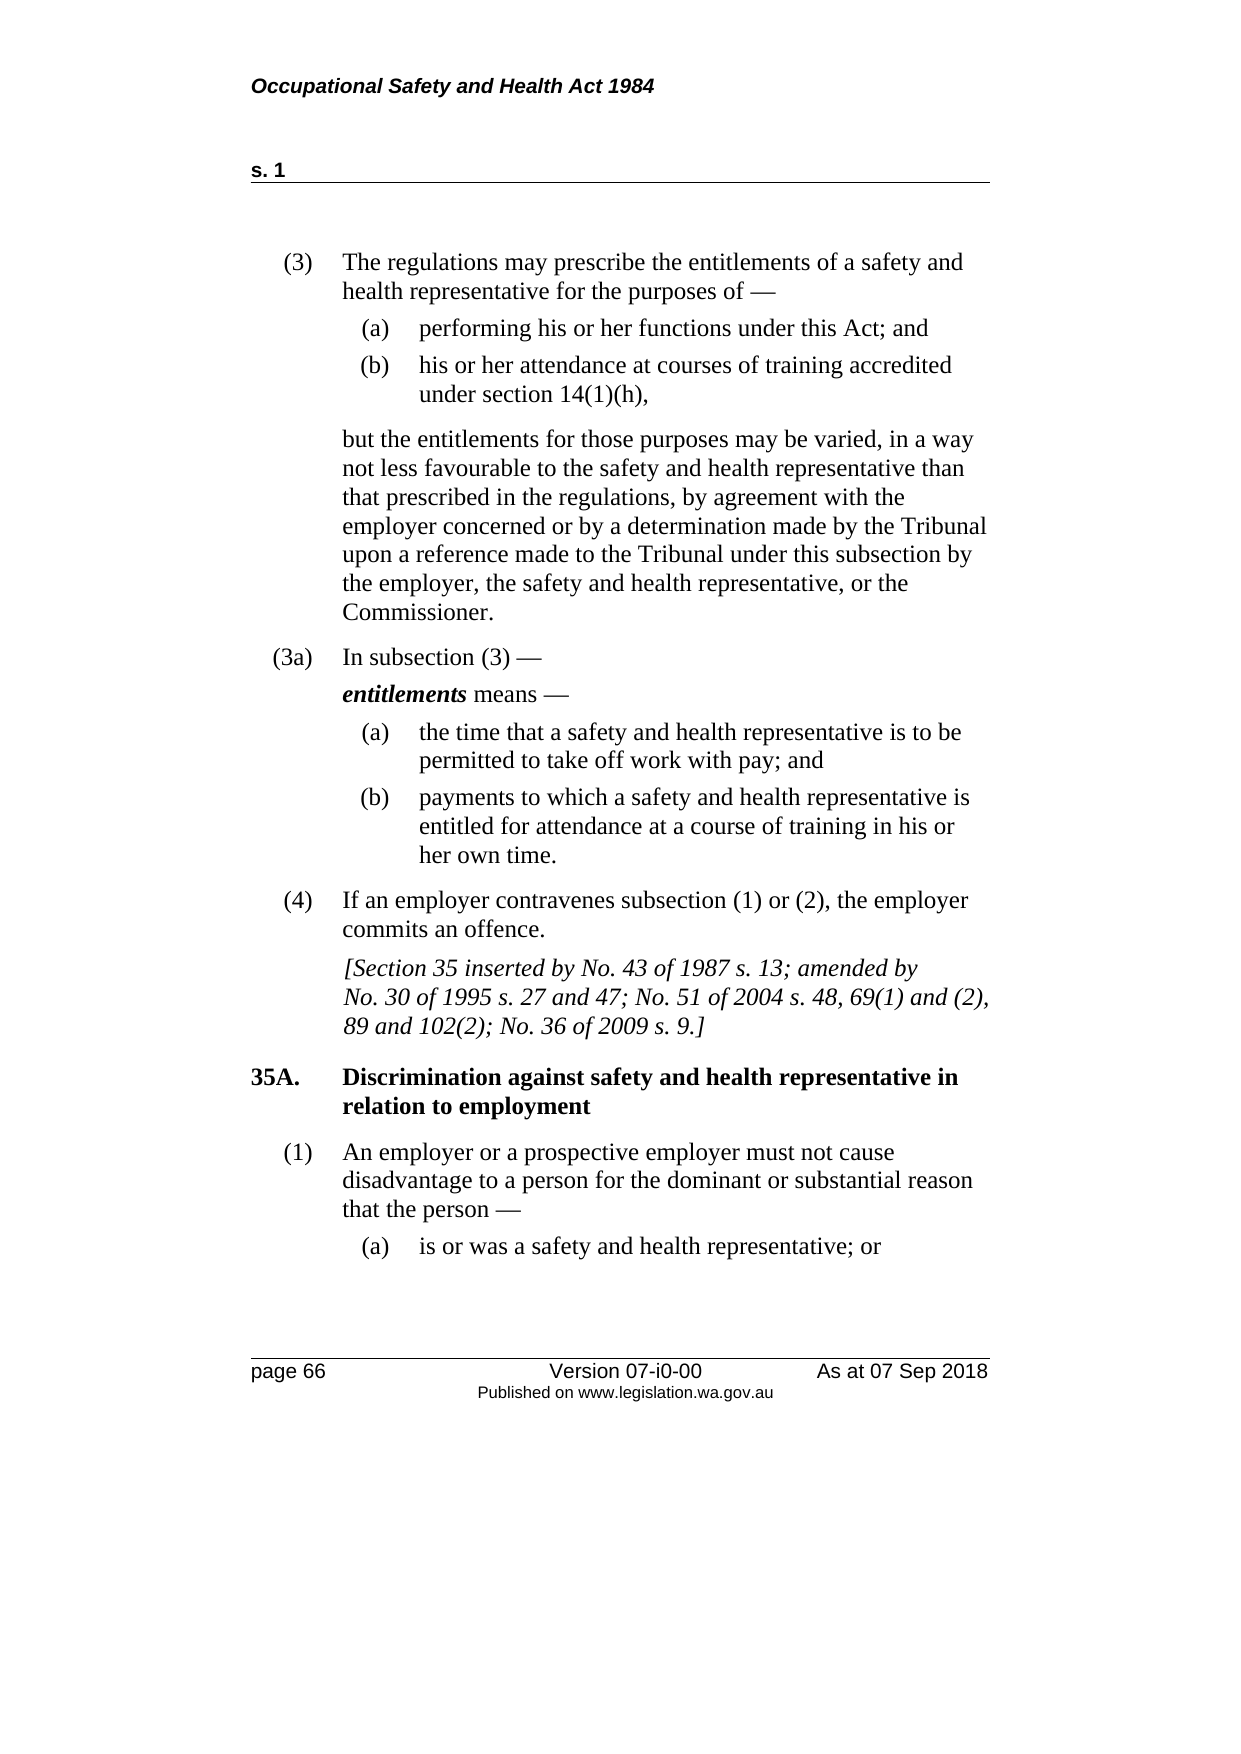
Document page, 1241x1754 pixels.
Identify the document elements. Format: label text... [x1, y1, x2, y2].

text (a) the time that a safety and health representative is to be permitted to take off work with pay; and [251, 717, 990, 774]
text (3a) In subsection (3) — [251, 642, 990, 671]
text entitlements means — [251, 679, 990, 708]
text (a) is or was a safety and health representative; or [251, 1231, 990, 1260]
text (4) If an employer contravenes subsection (1) or (2), the employer commits an offence. [251, 885, 990, 943]
text (1) An employer or a prospective employer must not cause disadvantage to a person for the dominant or substantial reason that the person — [251, 1137, 990, 1223]
text [Section 35 inserted by No. 43 of 1987 s. 13; amended by No. 30 of 1995 s. 27 and 47; No. 51 of 2004 s. 48, 69(1) and (2), 89 and 102(2); No. 36 of 2009 s. 9.] [251, 953, 990, 1039]
text (b) payments to which a safety and health representative is entitled for attendance at a course of training in his or her own time. [251, 782, 990, 869]
subtitle 35A. Discrimination against safety and health representative in relation to employment [251, 1062, 990, 1120]
text (a) performing his or her functions under this Act; and [251, 313, 990, 342]
text (3) The regulations may prescribe the entitlements of a safety and health representative for the purposes of — [251, 247, 990, 305]
text but the entitlements for those purposes may be varied, in a way not less favourable to the safety and health representative than that prescribed in the regulations, by agreement with the employer concerned or by a determination made by the Tribunal upon a reference made to the Tribunal under this subsection by the employer, the safety and health representative, or the Commissioner. [251, 424, 990, 626]
text (b) his or her attendance at courses of training accredited under section 14(1)(h), [251, 350, 990, 408]
